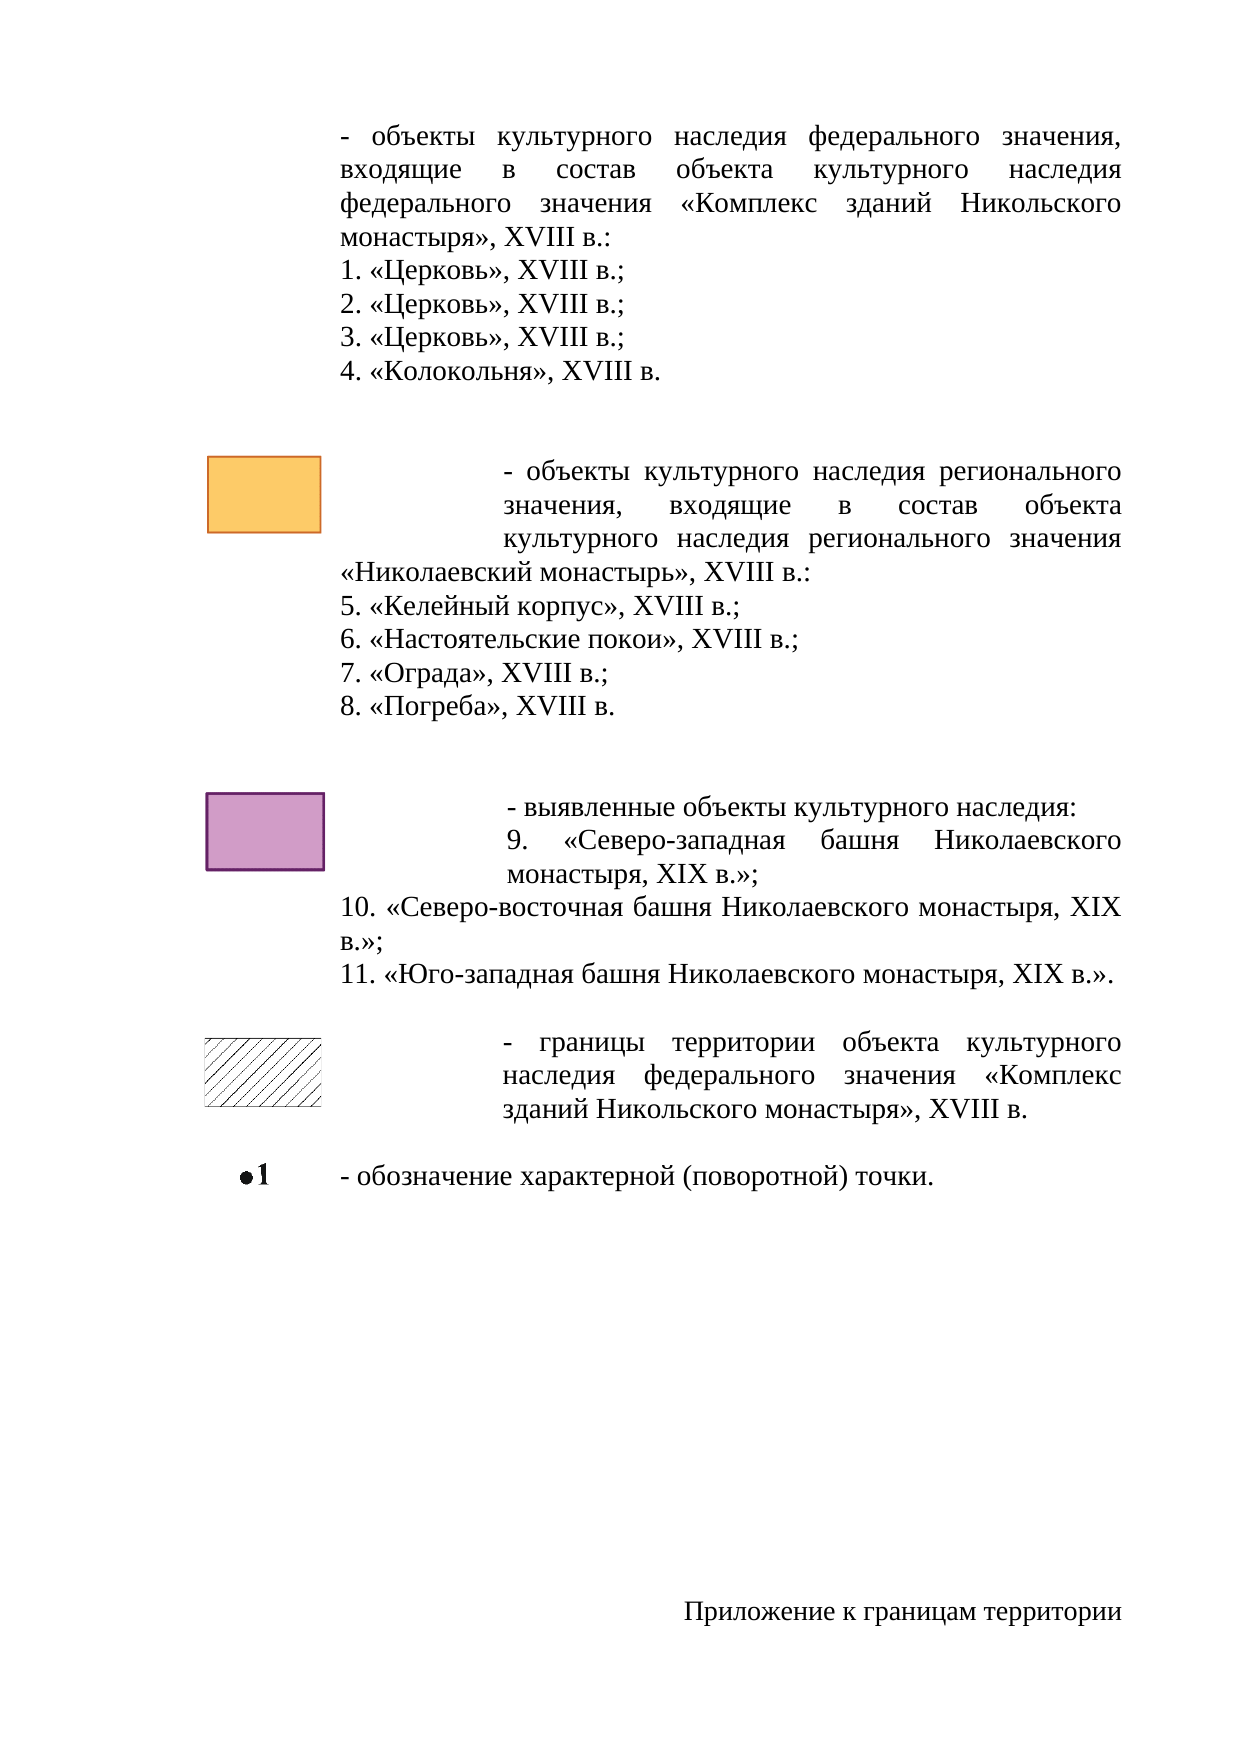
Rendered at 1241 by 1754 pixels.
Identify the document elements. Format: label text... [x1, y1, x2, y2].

text Приложение к границам территории [177, 1594, 1122, 1626]
picture [204, 1037, 322, 1107]
text 11. «Юго-западная башня Николаевского монастыря, XIX в.». [339, 957, 1122, 990]
text - обозначение характерной (поворотной) точки. [340, 1158, 1122, 1191]
text - объекты культурного наследия регионального значения, входящие в состав объекта культурного наследия регионального значения «Николаевский монастырь», XVIII в.: [340, 453, 1122, 588]
text - границы территории объекта культурного наследия федерального значения «Комплекс зданий Никольского монастыря», XVIII в. [340, 1024, 1122, 1124]
text 1. «Церковь», XVIII в.; [340, 252, 1122, 286]
text 9. «Северо-западная башня Николаевского монастыря, XIX в.»; [340, 822, 1122, 889]
text 6. «Настоятельские покои», XVIII в.; [340, 621, 1122, 655]
text 4. «Колокольня», XVIII в. [340, 353, 1122, 386]
text 10. «Северо-восточная башня Николаевского монастыря, XIX в.»; [340, 889, 1122, 957]
picture [206, 455, 322, 534]
text - выявленные объекты культурного наследия: [340, 789, 1122, 822]
text 3. «Церковь», XVIII в.; [340, 319, 1122, 353]
text 5. «Келейный корпус», XVIII в.; [340, 588, 1122, 621]
text 8. «Погреба», XVIII в. [340, 688, 1122, 722]
picture [204, 790, 326, 872]
text 2. «Церковь», XVIII в.; [340, 286, 1122, 319]
picture [239, 1160, 269, 1190]
text - объекты культурного наследия федерального значения, входящие в состав объекта культурного наследия федерального значения «Комплекс зданий Никольского монастыря», XVIII в.: [340, 118, 1122, 252]
text 7. «Ограда», XVIII в.; [340, 655, 1122, 688]
